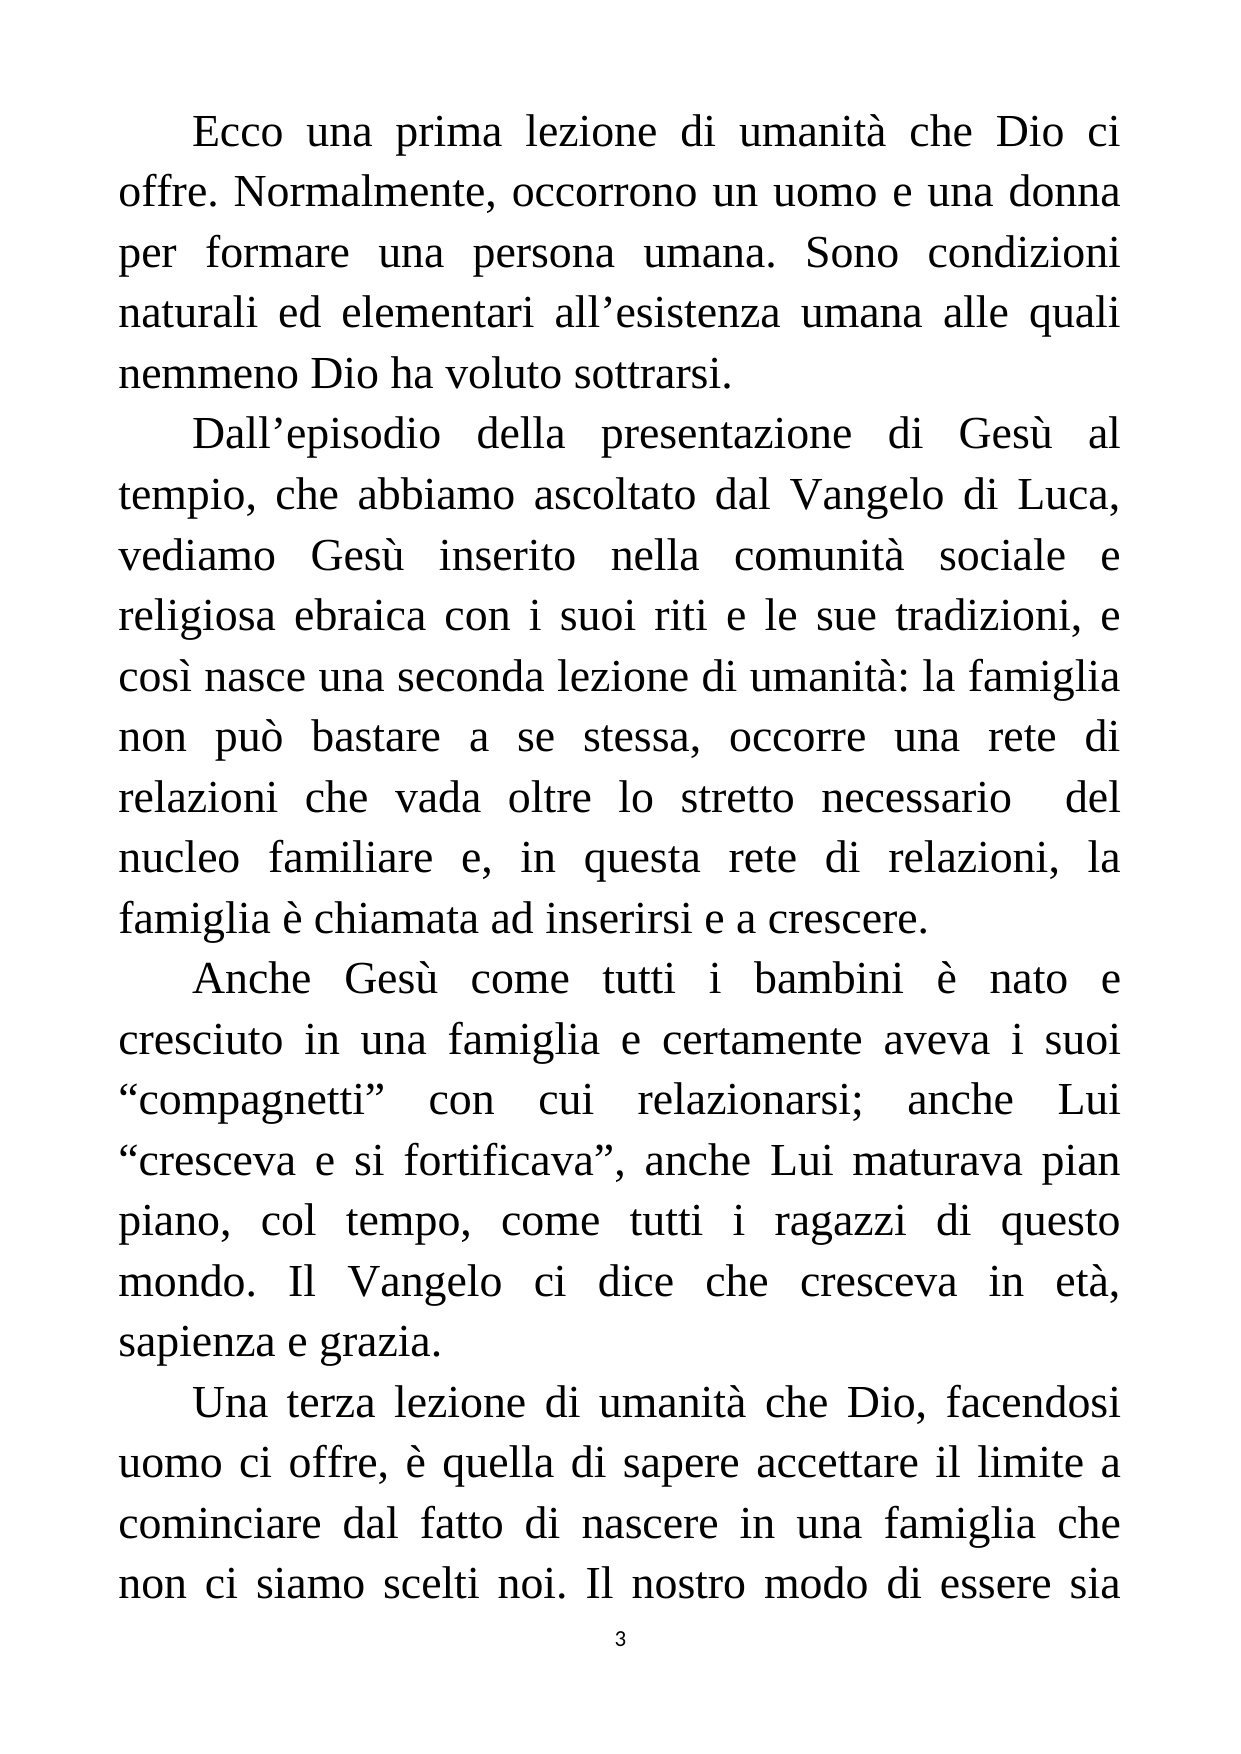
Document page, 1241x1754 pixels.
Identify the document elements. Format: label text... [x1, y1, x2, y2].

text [118, 1374, 1122, 1609]
text Anche Gesù come tutti i bambini è nato e cresciuto in una famiglia e certamente aveva i suoi “compagnetti” con cui relazionarsi; anche Lui “cresceva e si fortificava”, anche Lui maturava pian piano, col tempo, come tutti i ragazzi di questo mondo. Il Vangelo ci dice che cresceva in età, sapienza e grazia. [118, 951, 1122, 1367]
text Ecco una prima lezione di umanità che Dio ci offre. Normalmente, occorrono un uomo e una donna per formare una persona umana. Sono condizioni naturali ed elementari all’esistenza umana alle quali nemmeno Dio ha voluto sottrarsi. [118, 103, 1122, 398]
text Dall’episodio della presentazione di Gesù al tempio, che abbiamo ascoltato dal Vangelo di Luca, vediamo Gesù inserito nella comunità sociale e religiosa ebraica con i suoi riti e le sue tradizioni, e così nasce una seconda lezione di umanità: la famiglia non può bastare a se stessa, occorre una rete di relazioni che vada oltre lo stretto necessario del nucleo familiare e, in questa rete di relazioni, la famiglia è chiamata ad inserirsi e a crescere. [118, 406, 1122, 943]
